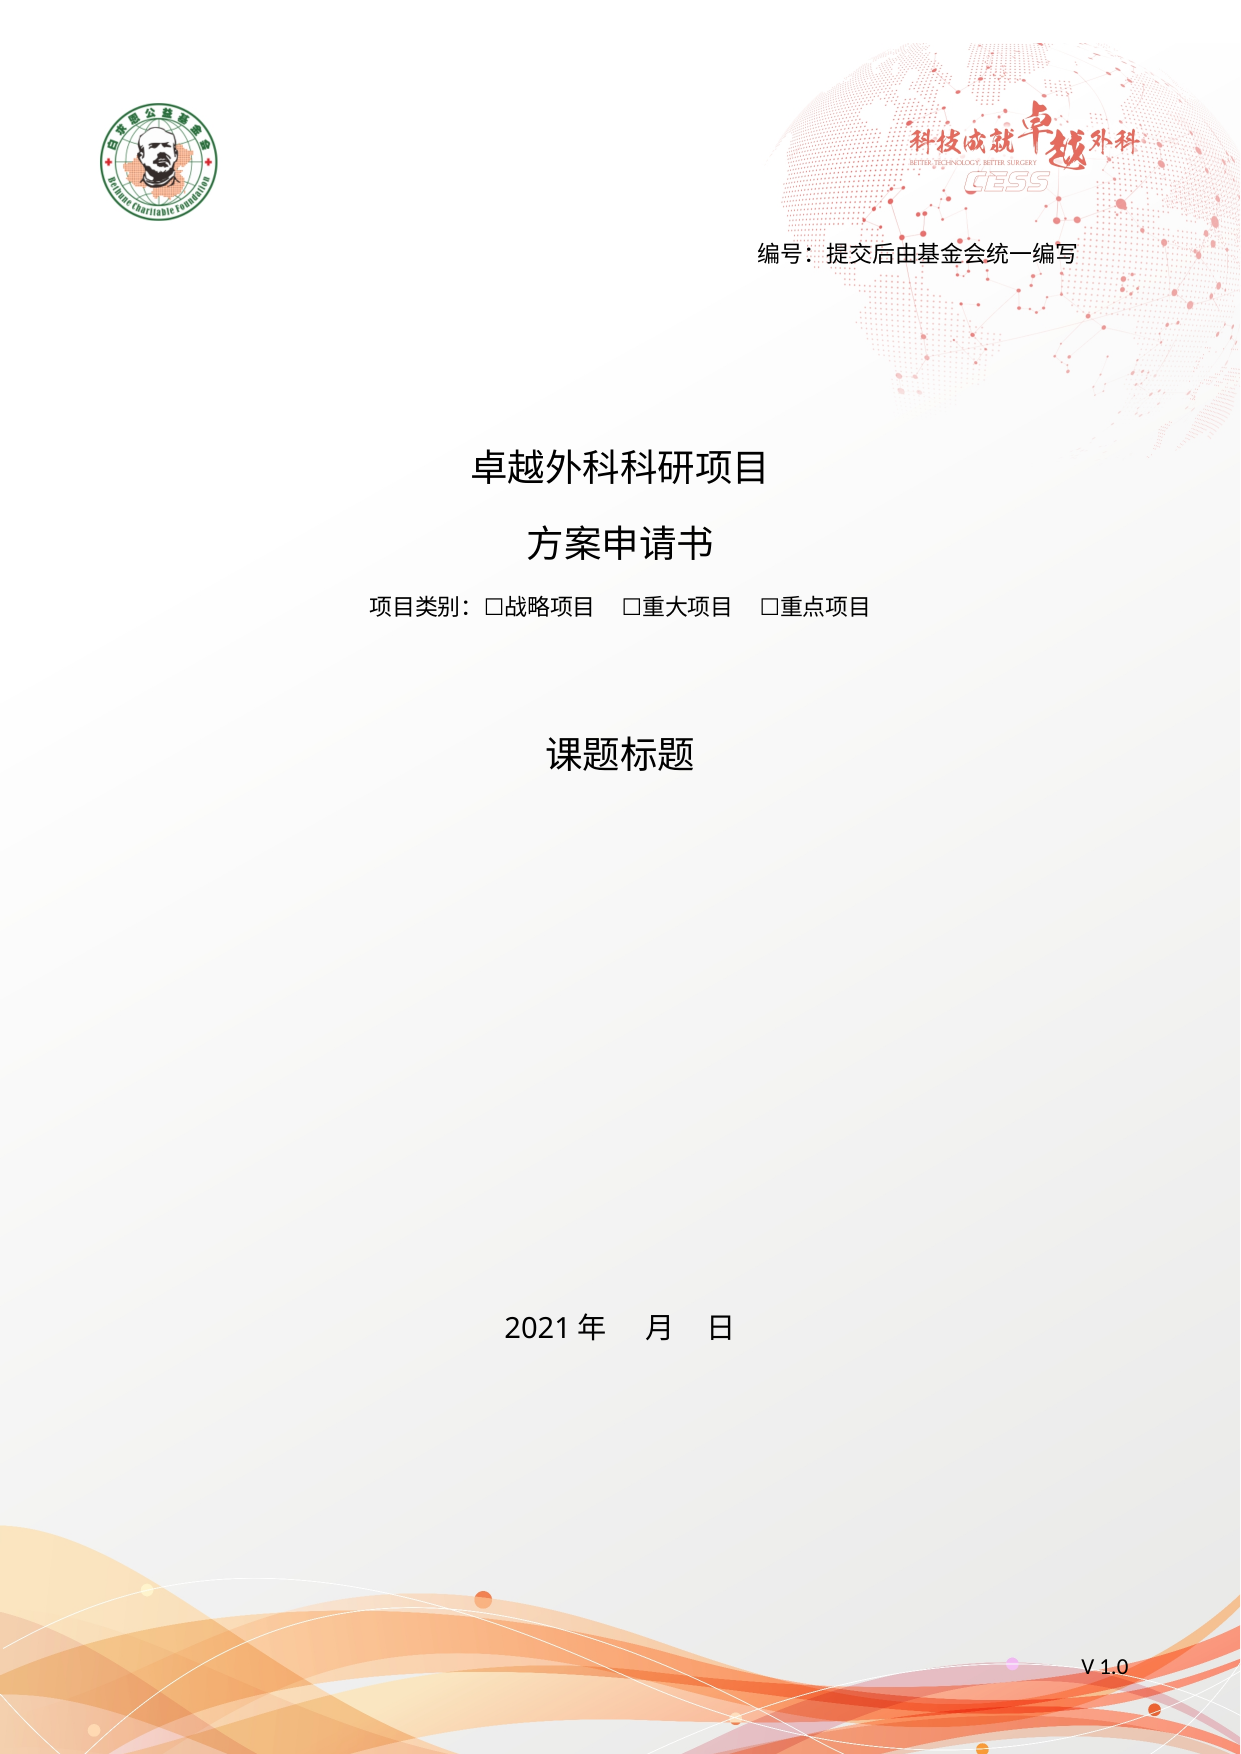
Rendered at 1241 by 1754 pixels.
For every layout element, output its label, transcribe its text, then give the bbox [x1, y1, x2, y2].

text 2021年 月 日 [112, 1304, 1128, 1347]
picture [0, 43, 1241, 1754]
text 项目类别：战略项目 重大项目 重点项目 [112, 589, 1128, 622]
text 方案申请书 [112, 513, 1128, 568]
text 编号：提交后由基金会统一编写 [243, 236, 1078, 269]
text 课题标题 [112, 725, 1128, 779]
text 卓越外科科研项目 [112, 438, 1128, 493]
